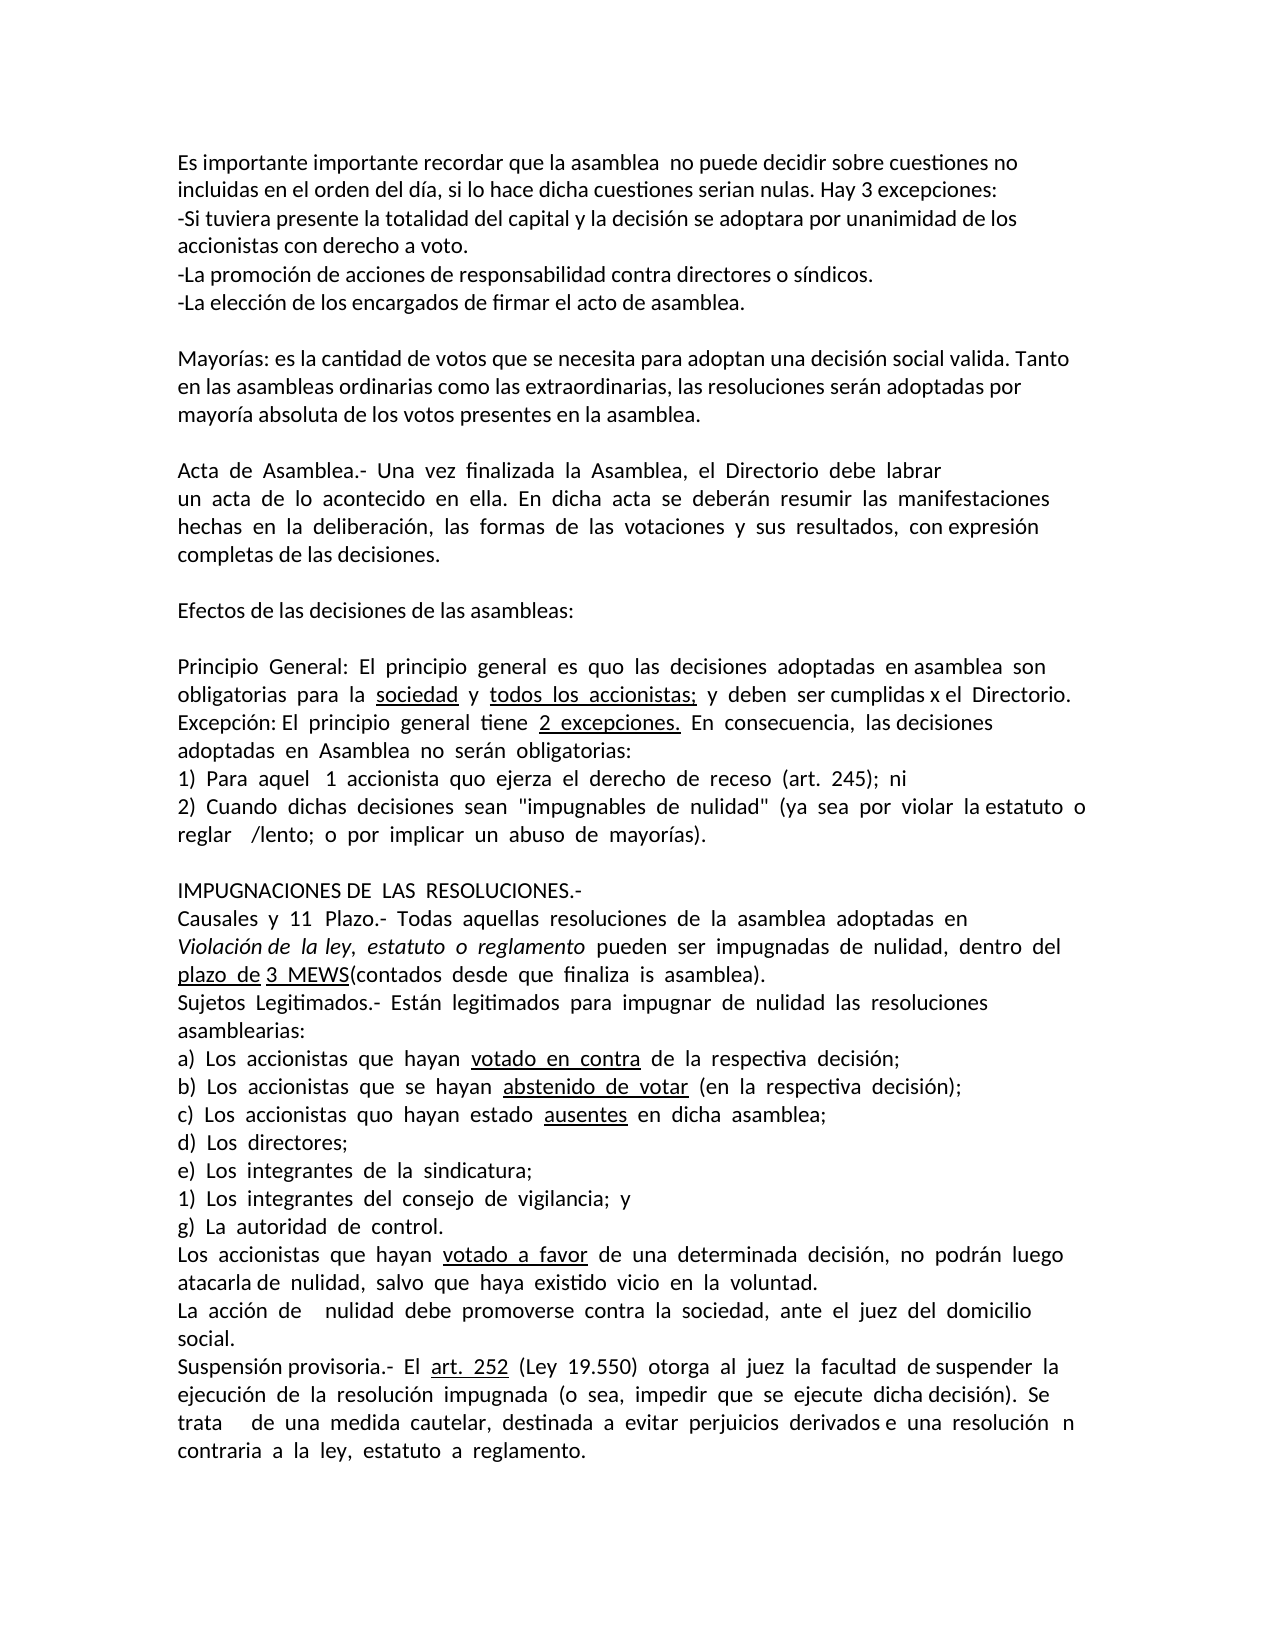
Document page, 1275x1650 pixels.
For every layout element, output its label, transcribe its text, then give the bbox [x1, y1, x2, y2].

text Causales y 11 Plazo.- Todas aquellas resoluciones de la asamblea adoptadas en [177, 904, 1098, 932]
text IMPUGNACIONES DE LAS RESOLUCIONES.- [177, 876, 1098, 904]
text La acción de nulidad debe promoverse contra la sociedad, ante el juez del domicilio social. [177, 1296, 1098, 1352]
text Es importante importante recordar que la asamblea no puede decidir sobre cuestiones no incluidas en el orden del día, si lo hace dicha cuestiones serian nulas. Hay 3 excepciones: [177, 148, 1098, 204]
text Violación de la ley, estatuto o reglamento pueden ser impugnadas de nulidad, dentro del plazo de 3 MEWS(contados desde que finaliza is asamblea). [177, 932, 1098, 988]
text a) Los accionistas que hayan votado en contra de la respectiva decisión; [177, 1044, 1098, 1072]
text 1) Los integrantes del consejo de vigilancia; y [177, 1184, 1098, 1212]
text -La elección de los encargados de firmar el acto de asamblea. [177, 288, 1098, 316]
text Suspensión provisoria.- El art. 252 (Ley 19.550) otorga al juez la facultad de suspender la ejecución de la resolución impugnada (o sea, impedir que se ejecute dicha decisión). Se trata de una medida cautelar, destinada a evitar perjuicios derivados e una resolución n contraria a la ley, estatuto a reglamento. [177, 1352, 1098, 1464]
text g) La autoridad de control. [177, 1212, 1098, 1240]
text Efectos de las decisiones de las asambleas: [177, 596, 1098, 624]
text Mayorías: es la cantidad de votos que se necesita para adoptan una decisión social valida. Tanto en las asambleas ordinarias como las extraordinarias, las resoluciones serán adoptadas por mayoría absoluta de los votos presentes en la asamblea. [177, 344, 1098, 428]
text Principio General: El principio general es quo las decisiones adoptadas en asamblea son obligatorias para la sociedad y todos los accionistas; y deben ser cumplidas x el Directorio. [177, 652, 1098, 708]
text e) Los integrantes de la sindicatura; [177, 1156, 1098, 1184]
text Excepción: El principio general tiene 2 excepciones. En consecuencia, las decisiones adoptadas en Asamblea no serán obligatorias: [177, 708, 1098, 764]
text -La promoción de acciones de responsabilidad contra directores o síndicos. [177, 260, 1098, 288]
text d) Los directores; [177, 1128, 1098, 1156]
text 2) Cuando dichas decisiones sean "impugnables de nulidad" (ya sea por violar la estatuto o reglar /lento; o por implicar un abuso de mayorías). [177, 792, 1098, 848]
text c) Los accionistas quo hayan estado ausentes en dicha asamblea; [177, 1100, 1098, 1128]
text 1) Para aquel 1 accionista quo ejerza el derecho de receso (art. 245); ni [177, 764, 1098, 792]
text Acta de Asamblea.- Una vez finalizada la Asamblea, el Directorio debe labrar un acta de lo acontecido en ella. En dicha acta se deberán resumir las manifestaciones hechas en la deliberación, las formas de las votaciones y sus resultados, con expresión completas de las decisiones. [177, 456, 1098, 568]
text -Si tuviera presente la totalidad del capital y la decisión se adoptara por unanimidad de los accionistas con derecho a voto. [177, 204, 1098, 260]
text b) Los accionistas que se hayan abstenido de votar (en la respectiva decisión); [177, 1072, 1098, 1100]
text Los accionistas que hayan votado a favor de una determinada decisión, no podrán luego atacarla de nulidad, salvo que haya existido vicio en la voluntad. [177, 1240, 1098, 1296]
text Sujetos Legitimados.- Están legitimados para impugnar de nulidad las resoluciones asamblearias: [177, 988, 1098, 1044]
